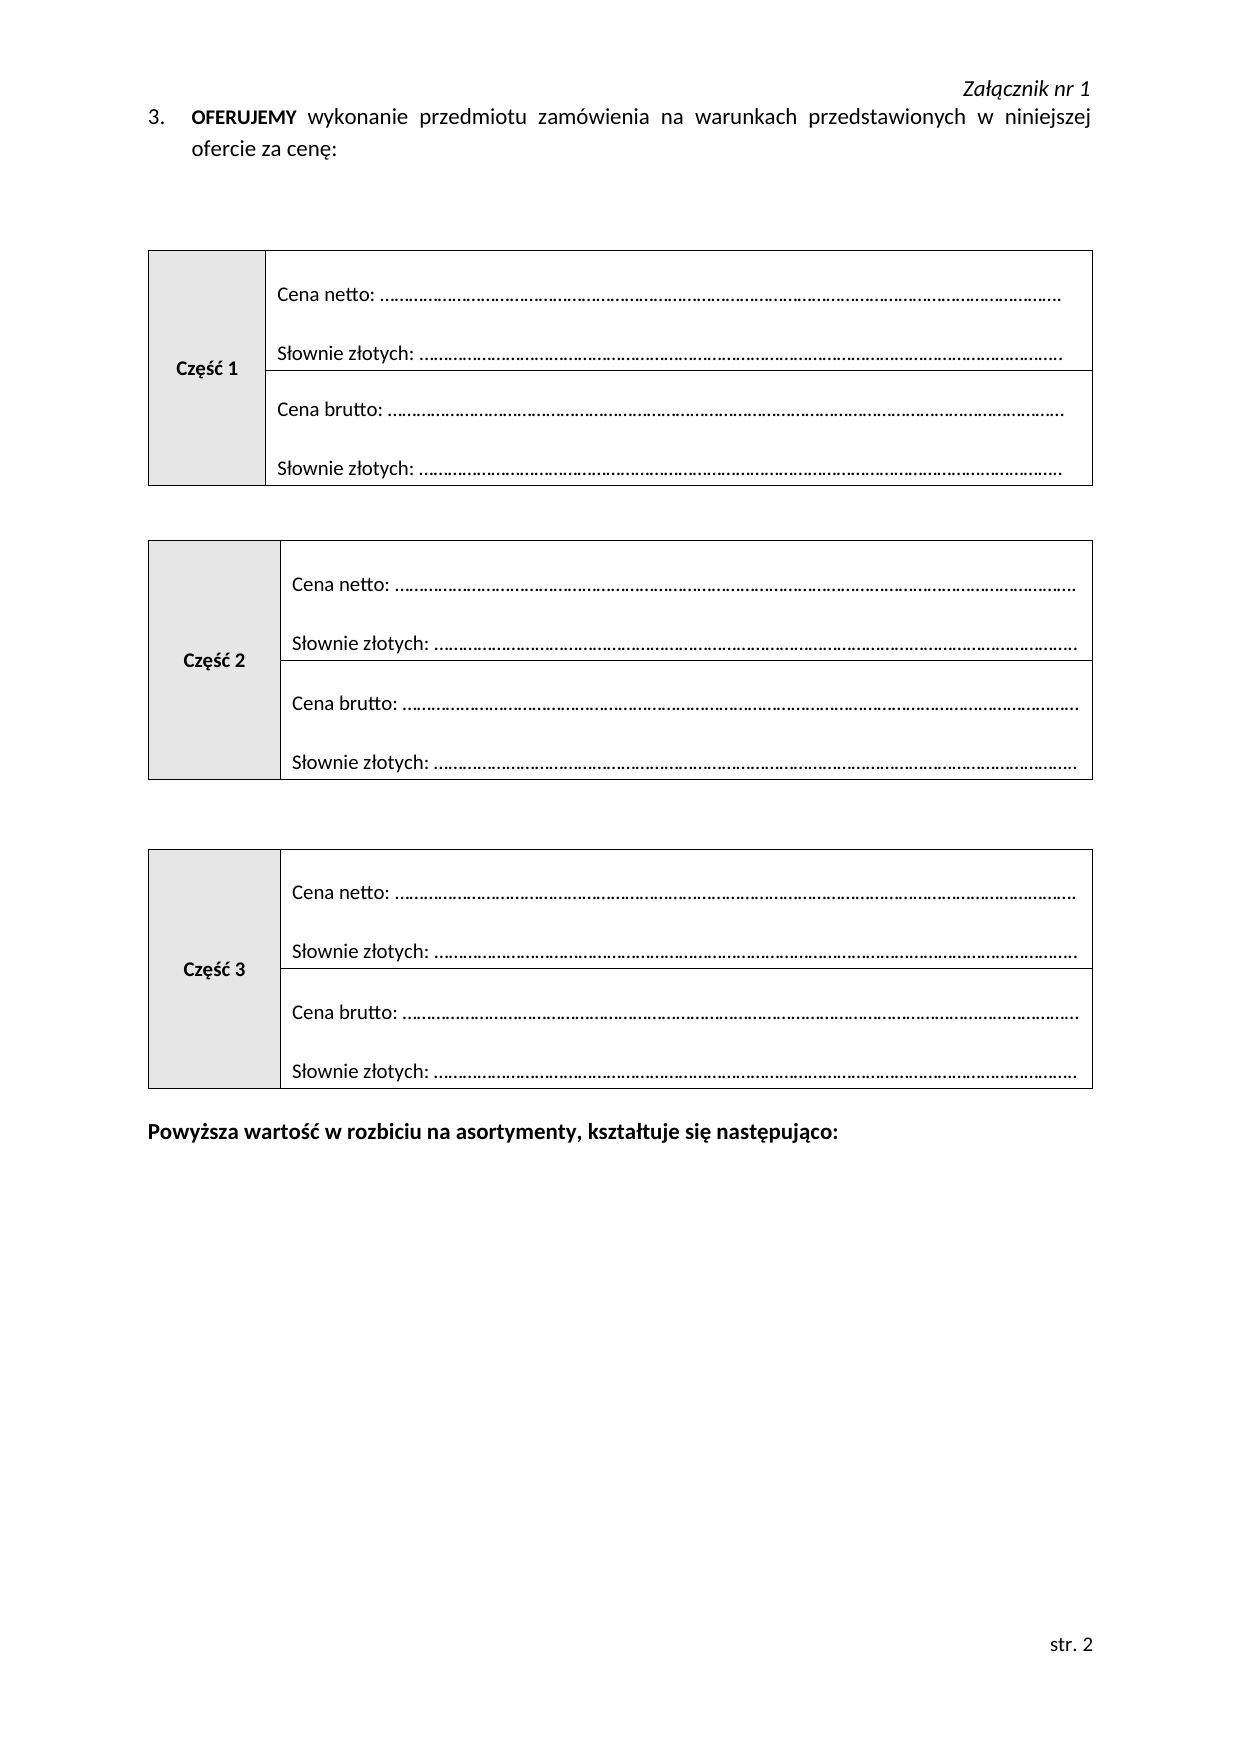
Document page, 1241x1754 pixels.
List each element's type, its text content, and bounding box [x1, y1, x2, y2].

table_header Część 1 [149, 251, 265, 485]
table_header Część 2 [149, 541, 280, 779]
table_header Cena netto: ……………………………………………………………………………………………………………………………. Słownie złotych: …………………………………………………………………………………………………………………….. [281, 541, 1092, 660]
table_cell Cena brutto: …………………………………………………………………………………………………………………………… Słownie złotych: …………………………………………………………………………………………………………………….. [281, 969, 1092, 1088]
table_cell Cena brutto: …………………………………………………………………………………………………………………………… Słownie złotych: …………………………………………………………………………………………………………………….. [281, 661, 1092, 779]
list OFERUJEMY wykonanie przedmiotu zamówienia na warunkach przedstawionych w niniejszej ofercie za cenę: [148, 102, 1093, 222]
table_cell Cena brutto: …………………………………………………………………………………………………………………………… Słownie złotych: …………………………………………………………………………………………………………………….. [266, 371, 1092, 485]
table_header Część 3 [149, 850, 280, 1088]
table_header Cena netto: ……………………………………………………………………………………………………………………………. Słownie złotych: …………………………………………………………………………………………………………………….. [266, 251, 1092, 370]
table_header Cena netto: ……………………………………………………………………………………………………………………………. Słownie złotych: …………………………………………………………………………………………………………………….. [281, 850, 1092, 968]
text Powyższa wartość w rozbiciu na asortymenty, kształtuje się następująco: [148, 1089, 1093, 1477]
